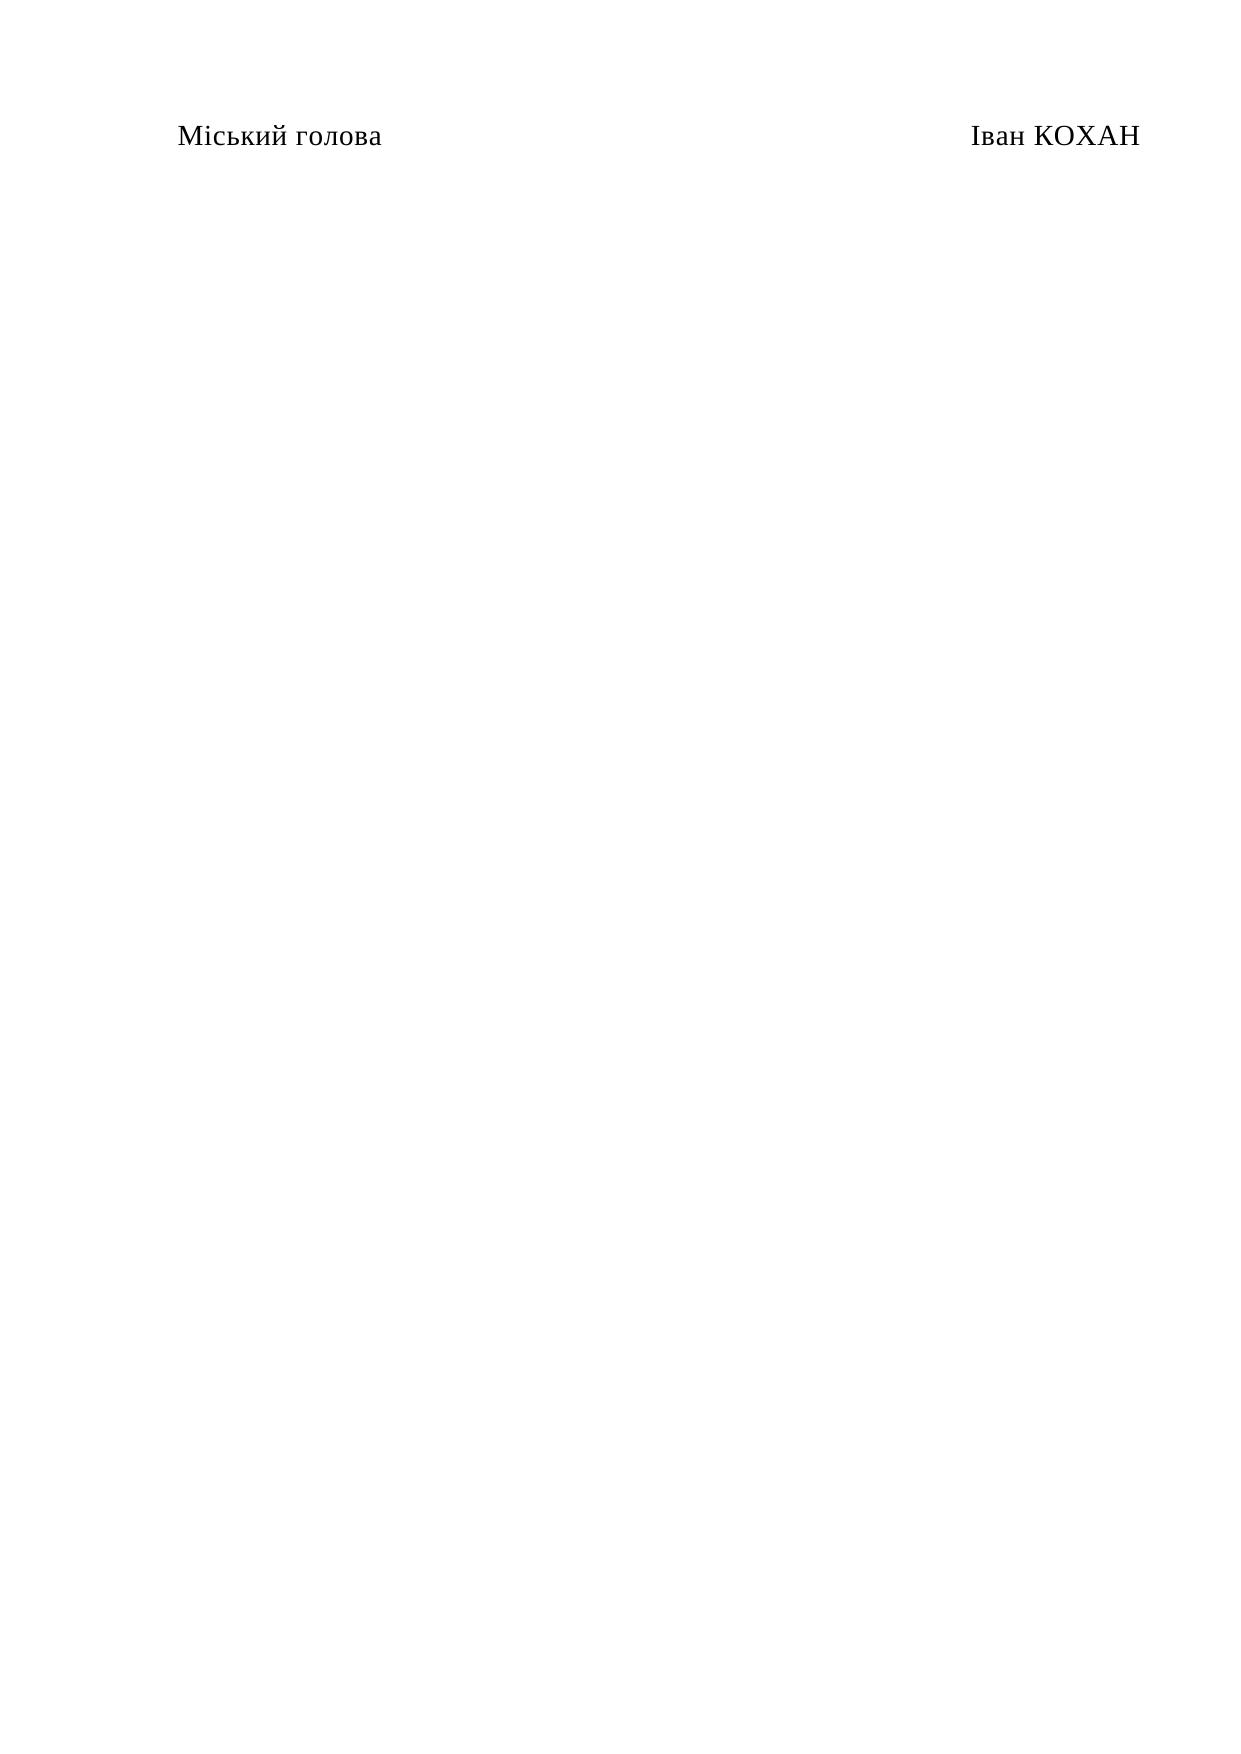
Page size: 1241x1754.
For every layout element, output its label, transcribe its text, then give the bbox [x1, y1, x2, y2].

text Міський голова Іван КОХАН [177, 118, 1152, 152]
